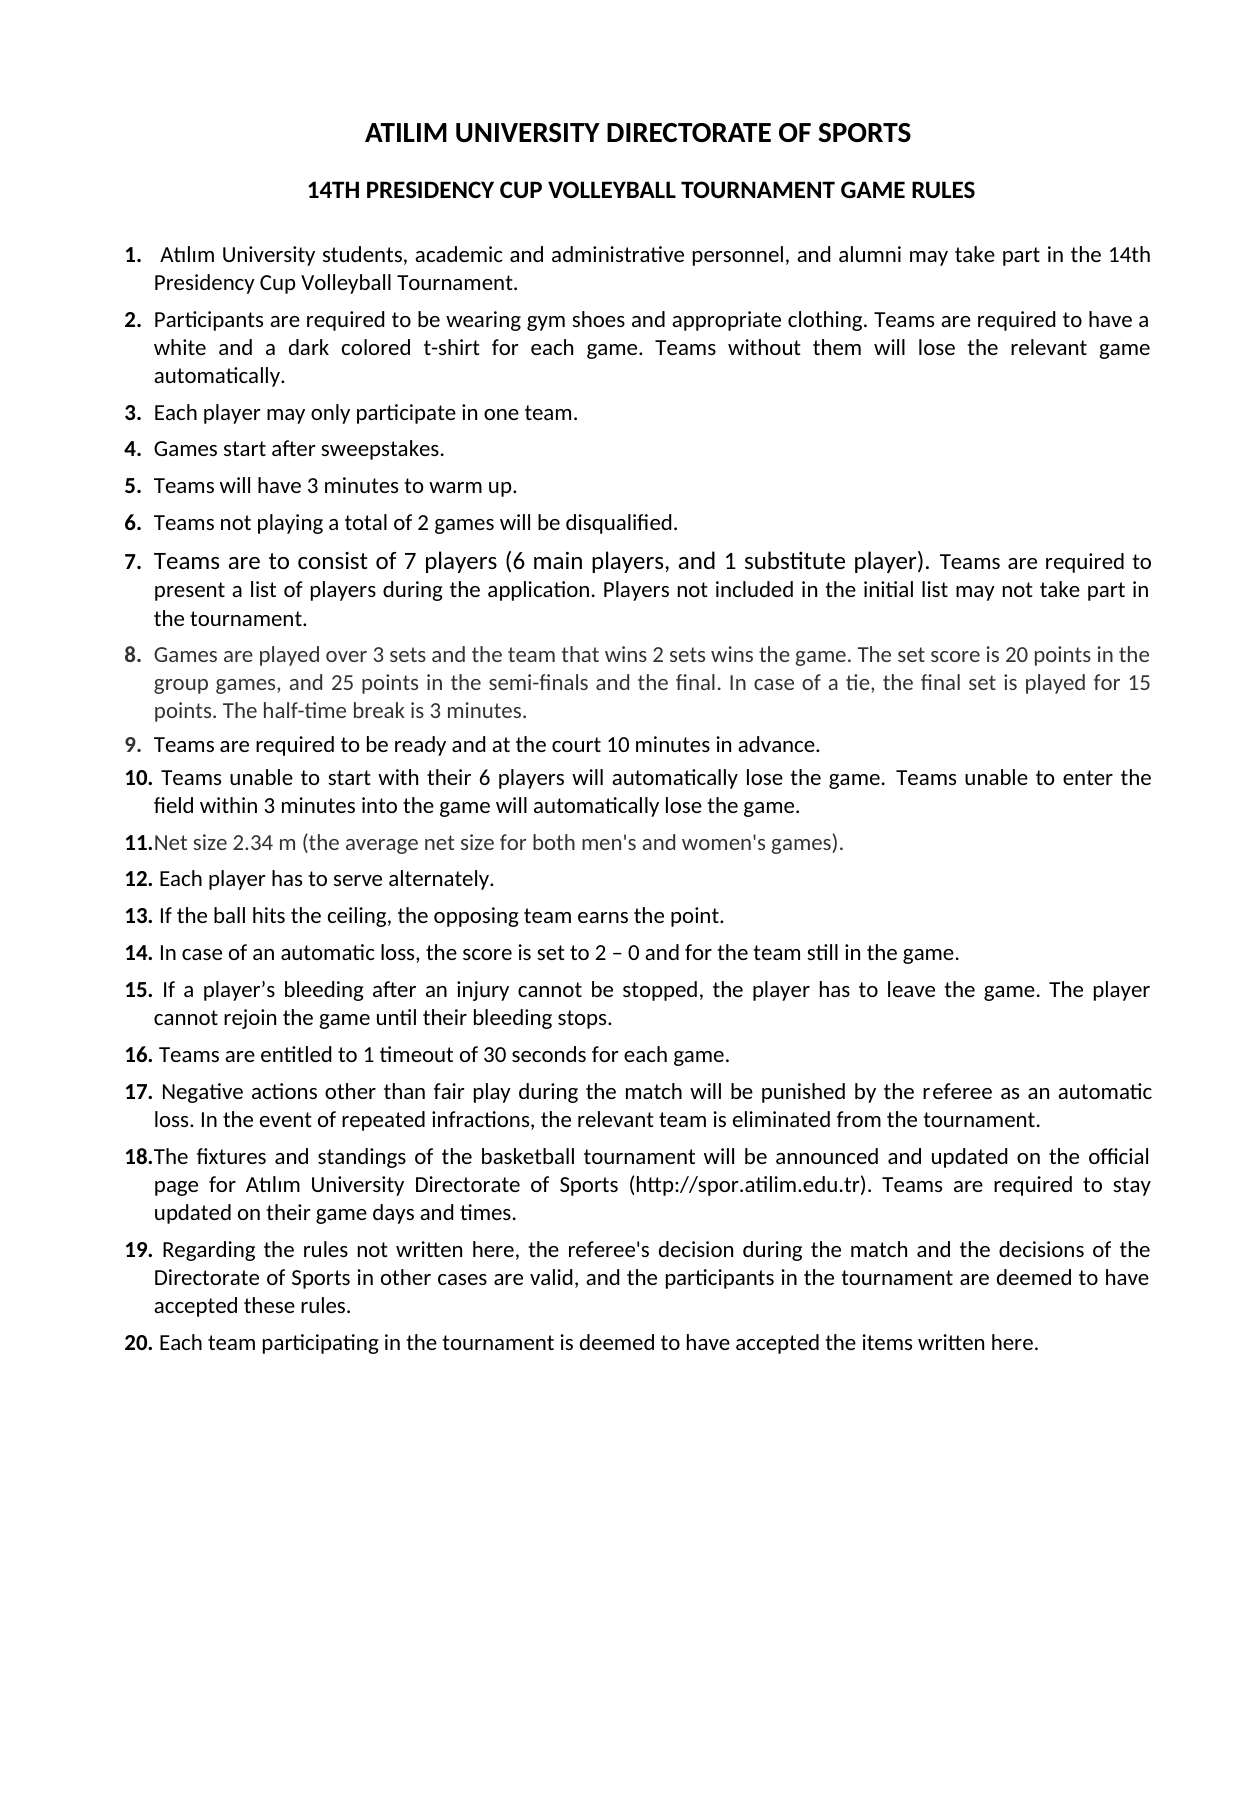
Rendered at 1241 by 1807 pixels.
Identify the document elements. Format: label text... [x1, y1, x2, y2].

list Each team participating in the tournament is deemed to have accepted the items written here. [124, 1328, 1152, 1356]
list Teams will have 3 minutes to warm up. [124, 471, 1152, 499]
list Each player may only participate in one team. [124, 398, 1152, 426]
list The fixtures and standings of the basketball tournament will be announced and updated on the official page for Atılım University Directorate of Sports (http://spor.atilim.edu.tr). Teams are required to stay updated on their game days and times. [124, 1142, 1152, 1226]
list Teams are entitled to 1 timeout of 30 seconds for each game. [124, 1040, 1152, 1068]
list Regarding the rules not written here, the referee's decision during the match and the decisions of the Directorate of Sports in other cases are valid, and the participants in the tournament are deemed to have accepted these rules. [124, 1235, 1152, 1319]
list Games are played over 3 sets and the team that wins 2 sets wins the game. The set score is 20 points in the group games, and 25 points in the semi-finals and the final. In case of a tie, the final set is played for 15 points. The half-time break is 3 minutes. [124, 641, 1152, 724]
list Teams are required to be ready and at the court 10 minutes in advance. [124, 730, 1152, 758]
subtitle ATILIM UNIVERSITY DIRECTORATE OF SPORTS [124, 114, 1152, 149]
list Net size 2.34 m (the average net size for both men's and women's games). [124, 828, 1152, 856]
list Negative actions other than fair play during the match will be punished by the referee as an automatic loss. In the event of repeated infractions, the relevant team is eliminated from the tournament. [124, 1077, 1152, 1133]
list Atılım University students, academic and administrative personnel, and alumni may take part in the 14th Presidency Cup Volleyball Tournament. [124, 240, 1152, 296]
subtitle 14TH PRESIDENCY CUP VOLLEYBALL TOURNAMENT GAME RULES [124, 174, 1152, 205]
list If the ball hits the ceiling, the opposing team earns the point. [124, 901, 1152, 929]
list Participants are required to be wearing gym shoes and appropriate clothing. Teams are required to have a white and a dark colored t-shirt for each game. Teams without them will lose the relevant game automatically. [124, 305, 1152, 389]
list Games start after sweepstakes. [124, 434, 1152, 462]
list In case of an automatic loss, the score is set to 2 – 0 and for the team still in the game. [124, 938, 1152, 966]
list Each player has to serve alternately. [124, 864, 1152, 893]
list Teams not playing a total of 2 games will be disqualified. [124, 508, 1152, 536]
list If a player’s bleeding after an injury cannot be stopped, the player has to leave the game. The player cannot rejoin the game until their bleeding stops. [124, 975, 1152, 1031]
list Teams are to consist of 7 players (6 main players, and 1 substitute player). Teams are required to present a list of players during the application. Players not included in the initial list may not take part in the tournament. [124, 545, 1152, 632]
list Teams unable to start with their 6 players will automatically lose the game. Teams unable to enter the field within 3 minutes into the game will automatically lose the game. [124, 763, 1152, 819]
